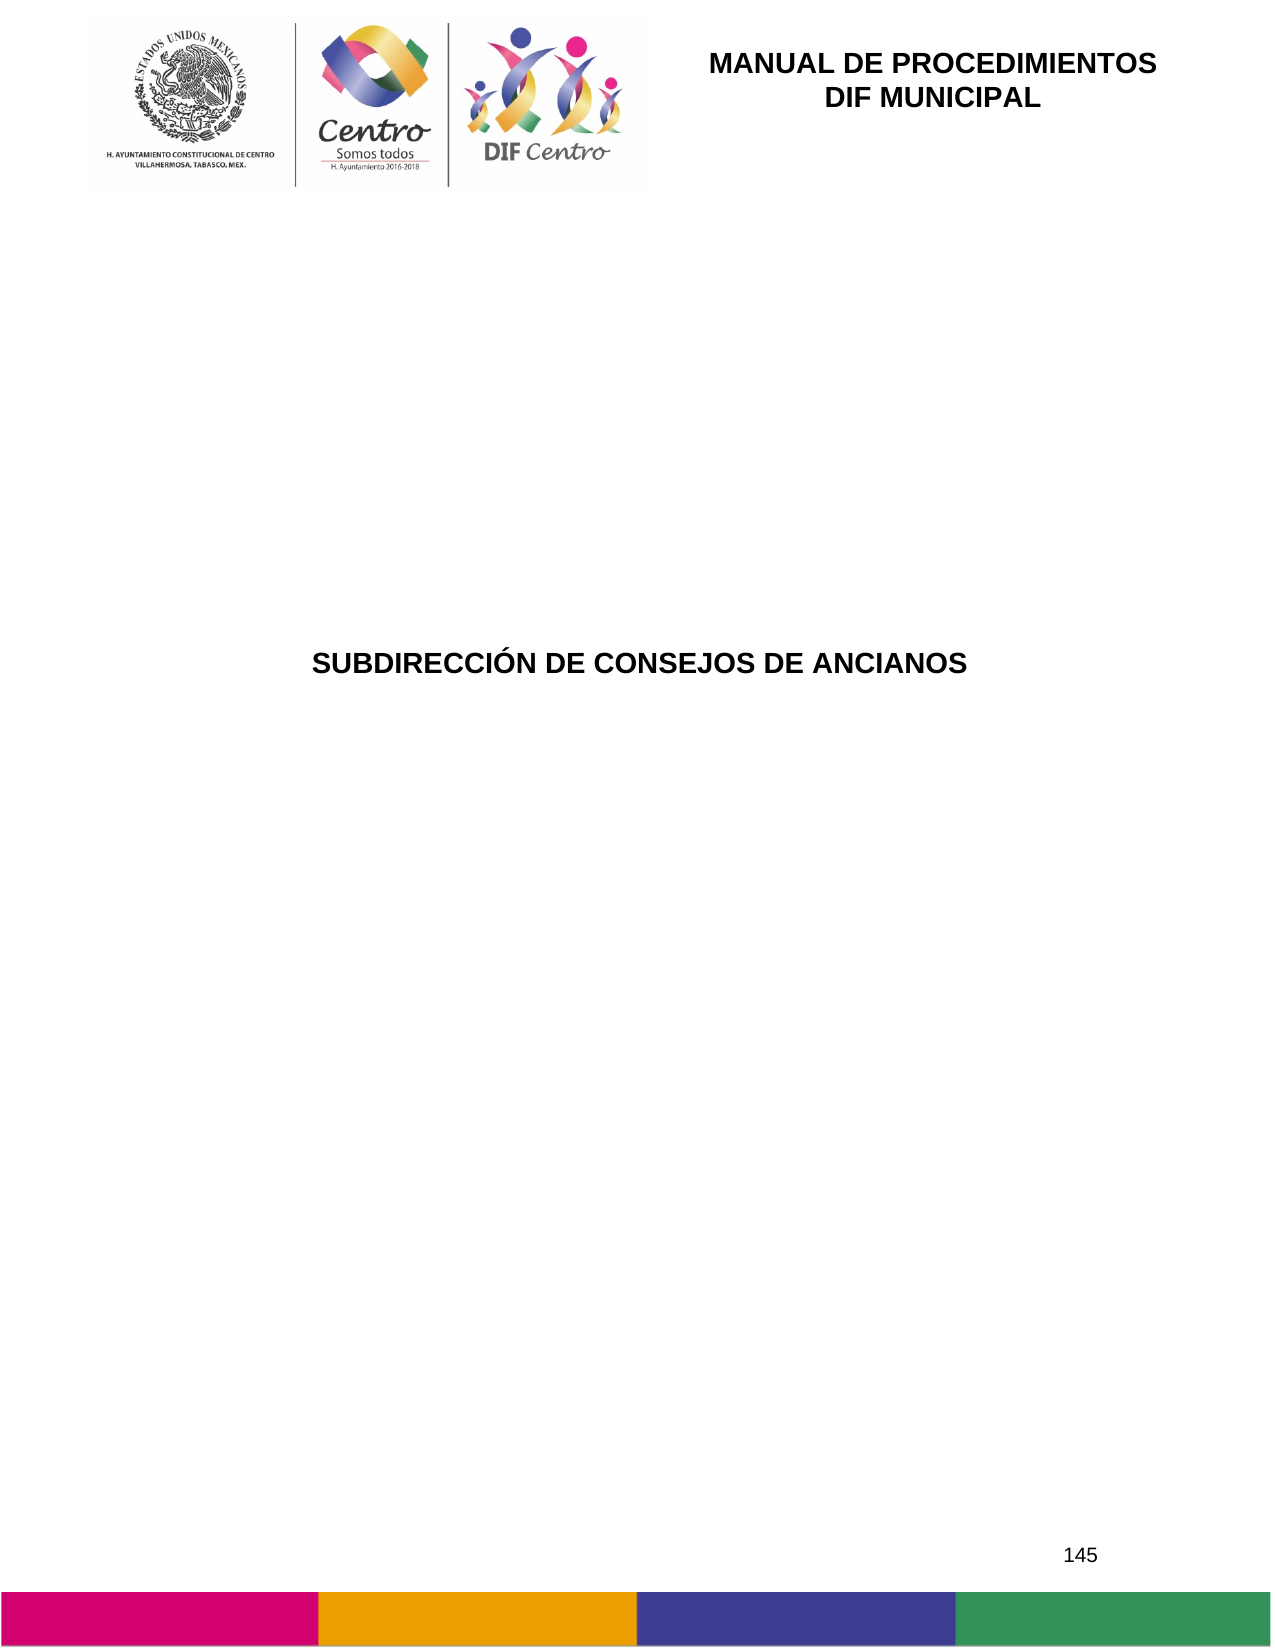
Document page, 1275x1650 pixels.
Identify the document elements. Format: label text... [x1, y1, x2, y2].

text SUBDIRECCIÓN DE CONSEJOS DE ANCIANOS [77, 646, 1202, 680]
picture [0, 1592, 1271, 1648]
picture [88, 14, 648, 195]
